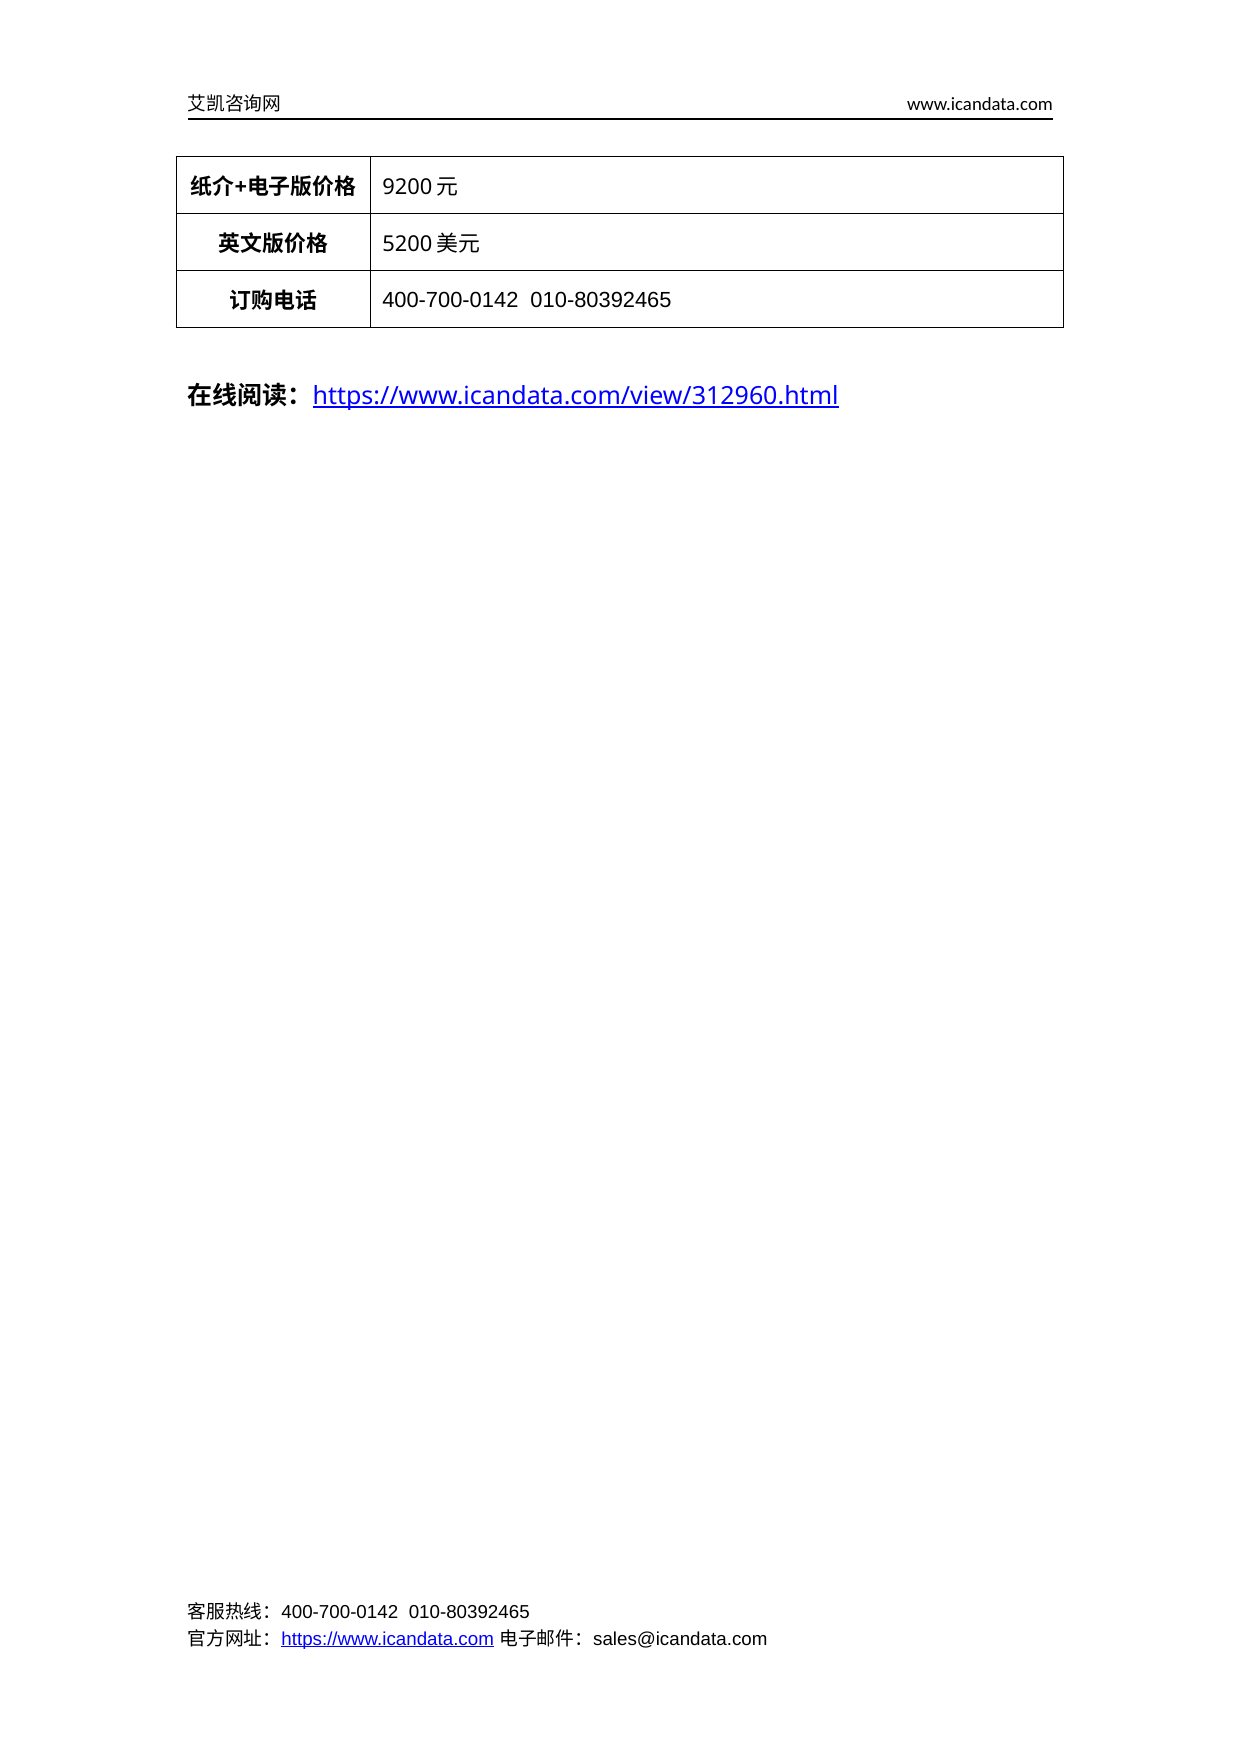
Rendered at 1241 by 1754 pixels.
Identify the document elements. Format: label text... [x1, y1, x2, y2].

table_cell 5200美元 [371, 214, 1063, 270]
table_cell 9200元 [371, 157, 1063, 213]
text 在线阅读：https://www.icandata.com/view/312960.html [187, 361, 1053, 426]
table_cell 400-700-0142 010-80392465 [371, 271, 1063, 327]
table_cell 纸介+电子版价格 [177, 157, 370, 213]
table_cell 英文版价格 [177, 214, 370, 270]
table_cell 订购电话 [177, 271, 370, 327]
